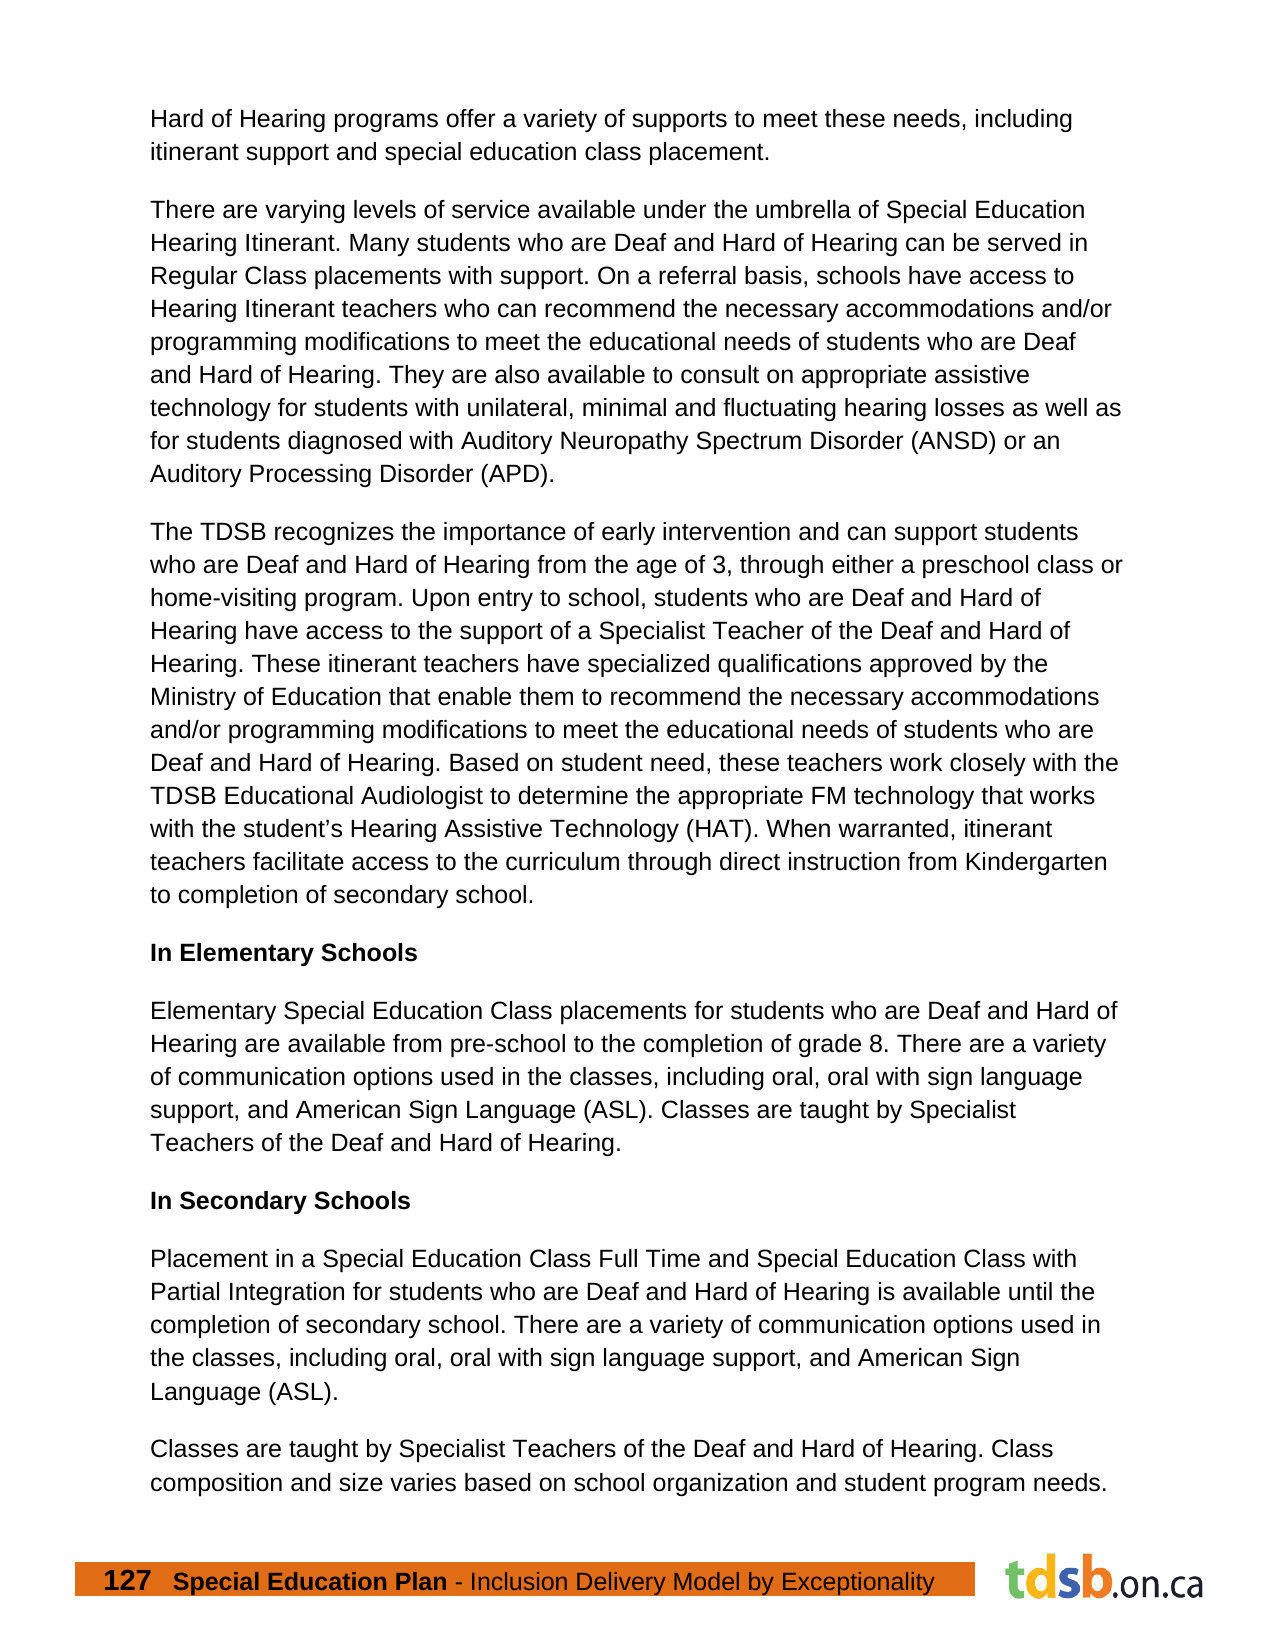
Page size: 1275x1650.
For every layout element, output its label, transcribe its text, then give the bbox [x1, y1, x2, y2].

text In Secondary Schools [150, 1186, 1125, 1215]
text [150, 104, 1125, 166]
text There are varying levels of service available under the umbrella of Special Education Hearing Itinerant. Many students who are Deaf and Hard of Hearing can be served in Regular Class placements with support. On a referral basis, schools have access to Hearing Itinerant teachers who can recommend the necessary accommodations and/or programming modifications to meet the educational needs of students who are Deaf and Hard of Hearing. They are also available to consult on appropriate assistive technology for students with unilateral, minimal and fluctuating hearing losses as well as for students diagnosed with Auditory Neuropathy Spectrum Disorder (ANSD) or an Auditory Processing Disorder (APD). [150, 195, 1125, 488]
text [150, 1434, 1125, 1496]
text Elementary Special Education Class placements for students who are Deaf and Hard of Hearing are available from pre-school to the completion of grade 8. There are a variety of communication options used in the classes, including oral, oral with sign language support, and American Sign Language (ASL). Classes are taught by Specialist Teachers of the Deaf and Hard of Hearing. [150, 996, 1125, 1157]
text The TDSB recognizes the importance of early intervention and can support students who are Deaf and Hard of Hearing from the age of 3, through either a preschool class or home-visiting program. Upon entry to school, students who are Deaf and Hard of Hearing have access to the support of a Specialist Teacher of the Deaf and Hard of Hearing. These itinerant teachers have specialized qualifications approved by the Ministry of Education that enable them to recommend the necessary accommodations and/or programming modifications to meet the educational needs of students who are Deaf and Hard of Hearing. Based on student need, these teachers work closely with the TDSB Educational Audiologist to determine the appropriate FM technology that works with the student’s Hearing Assistive Technology (HAT). When warranted, itinerant teachers facilitate access to the curriculum through direct instruction from Kindergarten to completion of secondary school. [150, 517, 1125, 909]
text Placement in a Special Education Class Full Time and Special Education Class with Partial Integration for students who are Deaf and Hard of Hearing is available until the completion of secondary school. There are a variety of communication options used in the classes, including oral, oral with sign language support, and American Sign Language (ASL). [150, 1244, 1125, 1405]
text In Elementary Schools [150, 938, 1125, 967]
picture [1000, 1550, 1207, 1603]
